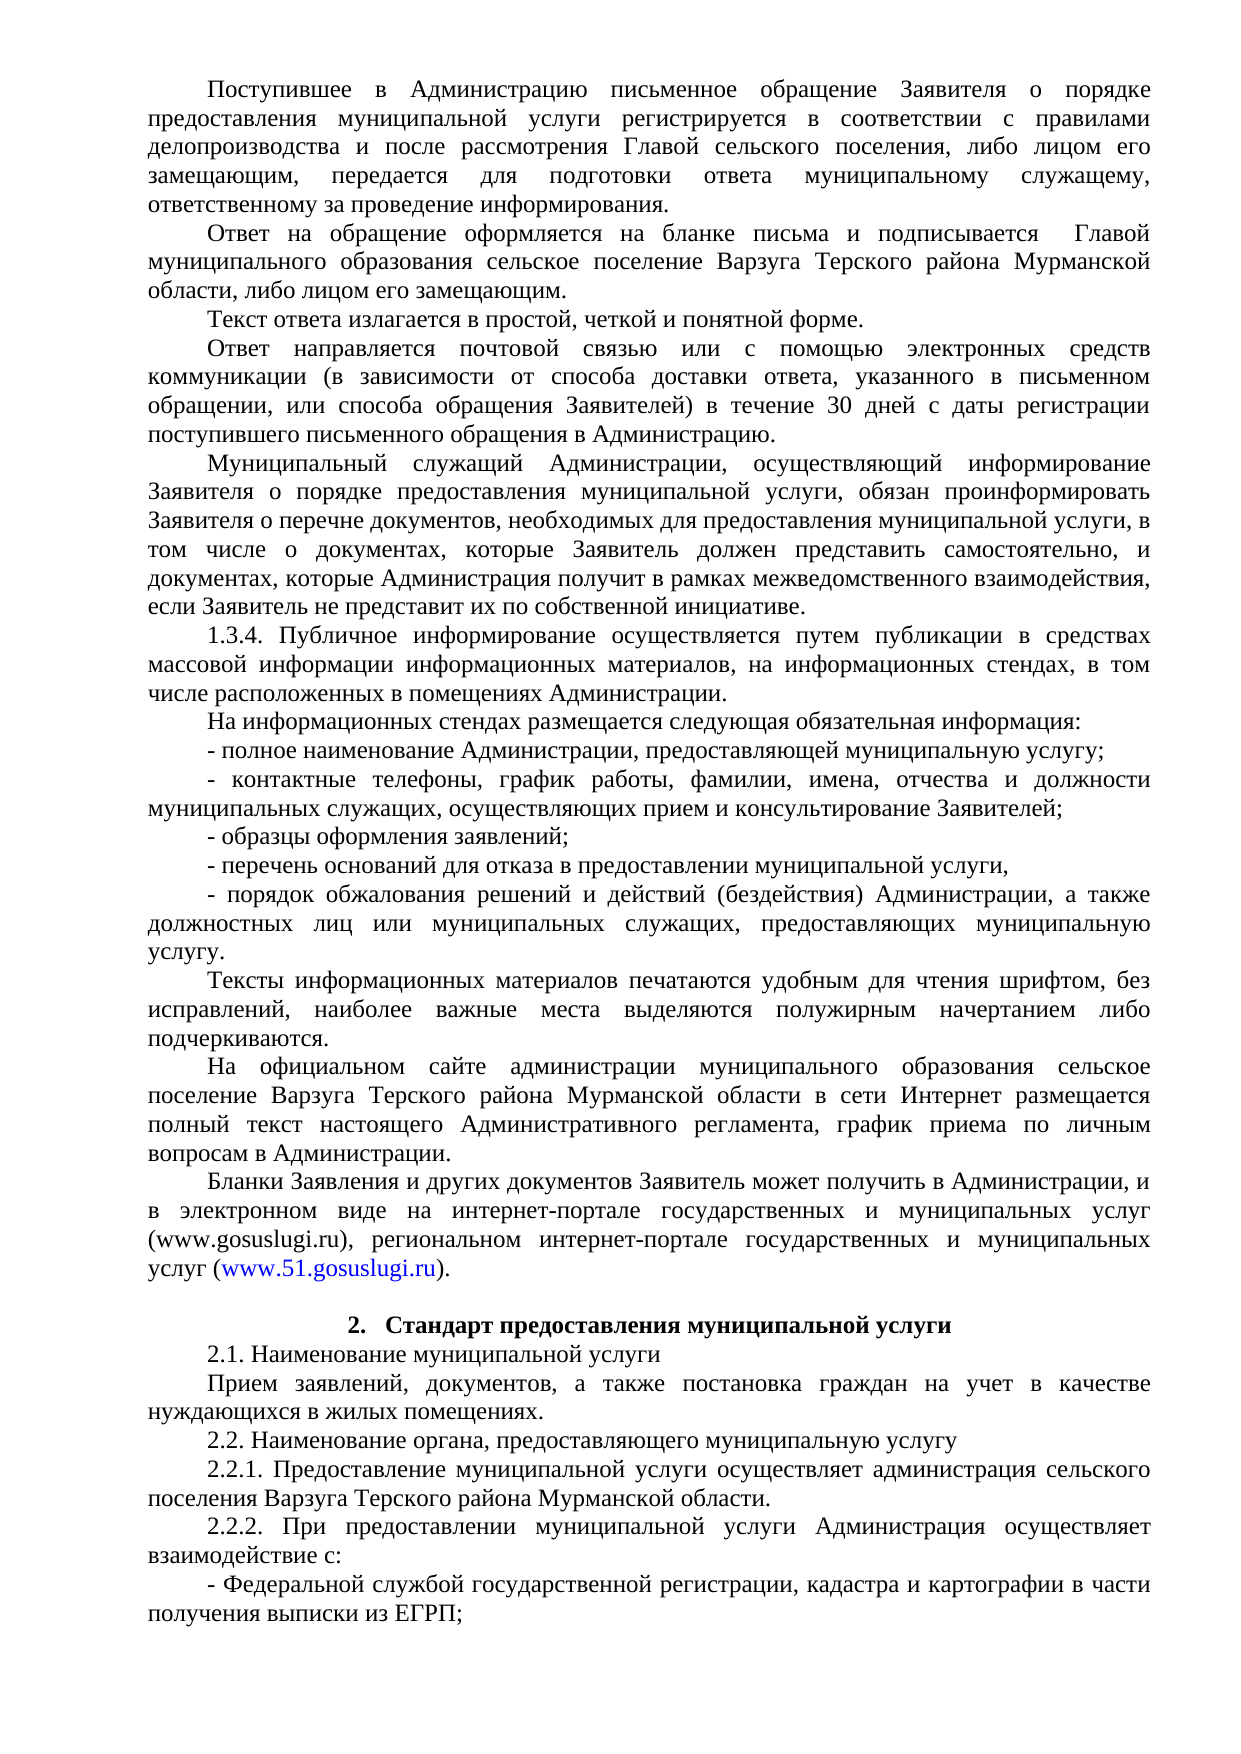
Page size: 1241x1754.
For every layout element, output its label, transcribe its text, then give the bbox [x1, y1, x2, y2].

list Стандарт предоставления муниципальной услуги [148, 1310, 1152, 1339]
text На информационных стендах размещается следующая обязательная информация: [148, 706, 1152, 735]
text Тексты информационных материалов печатаются удобным для чтения шрифтом, без исправлений, наиболее важные места выделяются полужирным начертанием либо подчеркиваются. [148, 965, 1152, 1051]
text На официальном сайте администрации муниципального образования сельское поселение Варзуга Терского района Мурманской области в сети Интернет размещается полный текст настоящего Административного регламента, график приема по личным вопросам в Администрации. [148, 1051, 1152, 1166]
text - полное наименование Администрации, предоставляющей муниципальную услугу; [148, 735, 1152, 764]
text 2.2.2. При предоставлении муниципальной услуги Администрация осуществляет взаимодействие с: [148, 1511, 1152, 1569]
text - образцы оформления заявлений; [148, 821, 1152, 850]
text Муниципальный служащий Администрации, осуществляющий информирование Заявителя о порядке предоставления муниципальной услуги, обязан проинформировать Заявителя о перечне документов, необходимых для предоставления муниципальной услуги, в том числе о документах, которые Заявитель должен представить самостоятельно, и документах, которые Администрация получит в рамках межведомственного взаимодействия, если Заявитель не представит их по собственной инициативе. [148, 448, 1152, 620]
text - перечень оснований для отказа в предоставлении муниципальной услуги, [148, 850, 1152, 879]
text Ответ на обращение оформляется на бланке письма и подписывается Главой муниципального образования сельское поселение Варзуга Терского района Мурманской области, либо лицом его замещающим. [148, 218, 1152, 304]
text - Федеральной службой государственной регистрации, кадастра и картографии в части получения выписки из ЕГРП; [148, 1569, 1152, 1626]
text Прием заявлений, документов, а также постановка граждан на учет в качестве нуждающихся в жилых помещениях. [148, 1368, 1152, 1425]
text Текст ответа излагается в простой, четкой и понятной форме. [148, 304, 1152, 333]
text 2.2.1. Предоставление муниципальной услуги осуществляет администрация сельского поселения Варзуга Терского района Мурманской области. [148, 1454, 1152, 1511]
text Поступившее в Администрацию письменное обращение Заявителя о порядке предоставления муниципальной услуги регистрируется в соответствии с правилами делопроизводства и после рассмотрения Главой сельского поселения, либо лицом его замещающим, передается для подготовки ответа муниципальному служащему, ответственному за проведение информирования. [148, 74, 1152, 218]
text 2.1. Наименование муниципальной услуги [148, 1339, 1152, 1368]
text Бланки Заявления и других документов Заявитель может получить в Администрации, и в электронном виде на интернет-портале государственных и муниципальных услуг (www.gosuslugi.ru), региональном интернет-портале государственных и муниципальных услуг (www.51.gosuslugi.ru). [148, 1166, 1152, 1281]
text Ответ направляется почтовой связью или с помощью электронных средств коммуникации (в зависимости от способа доставки ответа, указанного в письменном обращении, или способа обращения Заявителей) в течение 30 дней с даты регистрации поступившего письменного обращения в Администрацию. [148, 333, 1152, 448]
text 2.2. Наименование органа, предоставляющего муниципальную услугу [148, 1425, 1152, 1454]
text - порядок обжалования решений и действий (бездействия) Администрации, а также должностных лиц или муниципальных служащих, предоставляющих муниципальную услугу. [148, 879, 1152, 965]
text 1.3.4. Публичное информирование осуществляется путем публикации в средствах массовой информации информационных материалов, на информационных стендах, в том числе расположенных в помещениях Администрации. [148, 620, 1152, 706]
text - контактные телефоны, график работы, фамилии, имена, отчества и должности муниципальных служащих, осуществляющих прием и консультирование Заявителей; [148, 764, 1152, 821]
